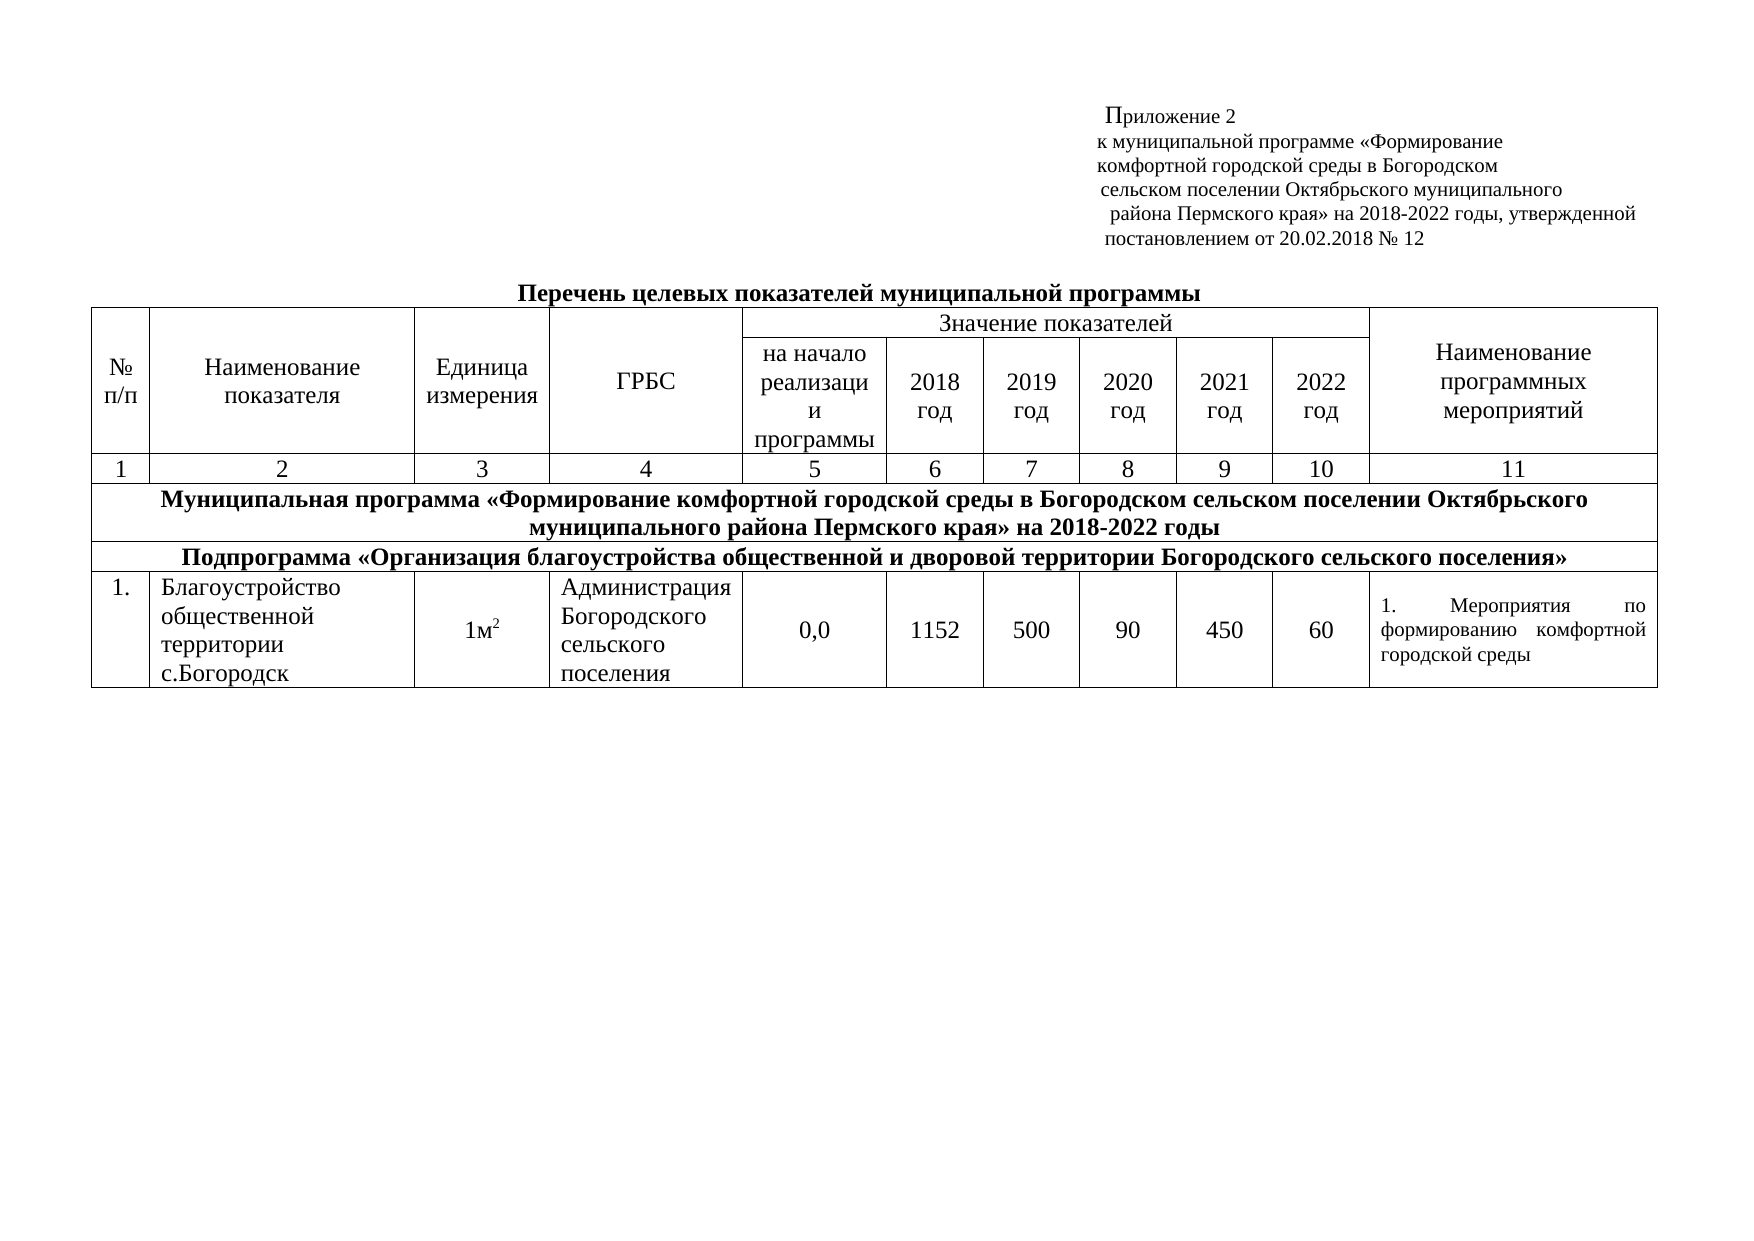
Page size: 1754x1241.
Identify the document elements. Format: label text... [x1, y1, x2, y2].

text района Пермского края» на 2018-2022 годы, утвержденной [83, 201, 1636, 225]
table_header Единица измерения [415, 308, 549, 453]
table_cell 2020 год [1080, 338, 1176, 453]
text Перечень целевых показателей муниципальной программы [83, 278, 1636, 307]
table_header № п/п [92, 308, 149, 453]
table_cell 0,0 [743, 572, 886, 687]
table_cell 1м2 [415, 572, 549, 687]
table_cell Администрация Богородского сельского поселения [550, 572, 742, 687]
table_cell 2 [150, 454, 414, 483]
table_cell 90 [1080, 572, 1176, 687]
text постановлением от 20.02.2018 № 12 [83, 225, 1636, 249]
table_cell 2019 год [984, 338, 1079, 453]
table_cell 6 [887, 454, 983, 483]
table_cell 1. [92, 572, 149, 687]
table_cell 5 [743, 454, 886, 483]
text комфортной городской среды в Богородском [83, 153, 1636, 177]
text к муниципальной программе «Формирование [83, 129, 1636, 153]
table_cell Подпрограмма «Организация благоустройства общественной и дворовой территории Богородского сельского поселения» [92, 542, 1657, 571]
table_cell 3 [415, 454, 549, 483]
table_cell на начало реализации программы [743, 338, 886, 453]
table_cell 450 [1177, 572, 1272, 687]
table_cell 60 [1273, 572, 1369, 687]
table_cell Благоустройство общественной территории с.Богородск [150, 572, 414, 687]
table_cell 10 [1273, 454, 1369, 483]
table_header Наименование показателя [150, 308, 414, 453]
table_cell 2022 год [1273, 338, 1369, 453]
table_cell 2021 год [1177, 338, 1272, 453]
table_header Наименование программных мероприятий [1370, 308, 1657, 453]
table_cell 500 [984, 572, 1079, 687]
table_cell 8 [1080, 454, 1176, 483]
table_cell Муниципальная программа «Формирование комфортной городской среды в Богородском сельском поселении Октябрьского муниципального района Пермского края» на 2018-2022 годы [92, 484, 1657, 541]
table_cell 11 [1370, 454, 1657, 483]
table_header ГРБС [550, 308, 742, 453]
table_cell 7 [984, 454, 1079, 483]
table_cell 9 [1177, 454, 1272, 483]
table_header Значение показателей [743, 308, 1369, 337]
table_cell 1152 [887, 572, 983, 687]
text сельском поселении Октябрьского муниципального [83, 177, 1636, 201]
table_cell 4 [550, 454, 742, 483]
table_cell 2018 год [887, 338, 983, 453]
text Приложение 2 [83, 100, 1636, 129]
table_cell 1 [92, 454, 149, 483]
table_cell 1. Мероприятия по формированию комфортной городской среды [1370, 572, 1657, 687]
